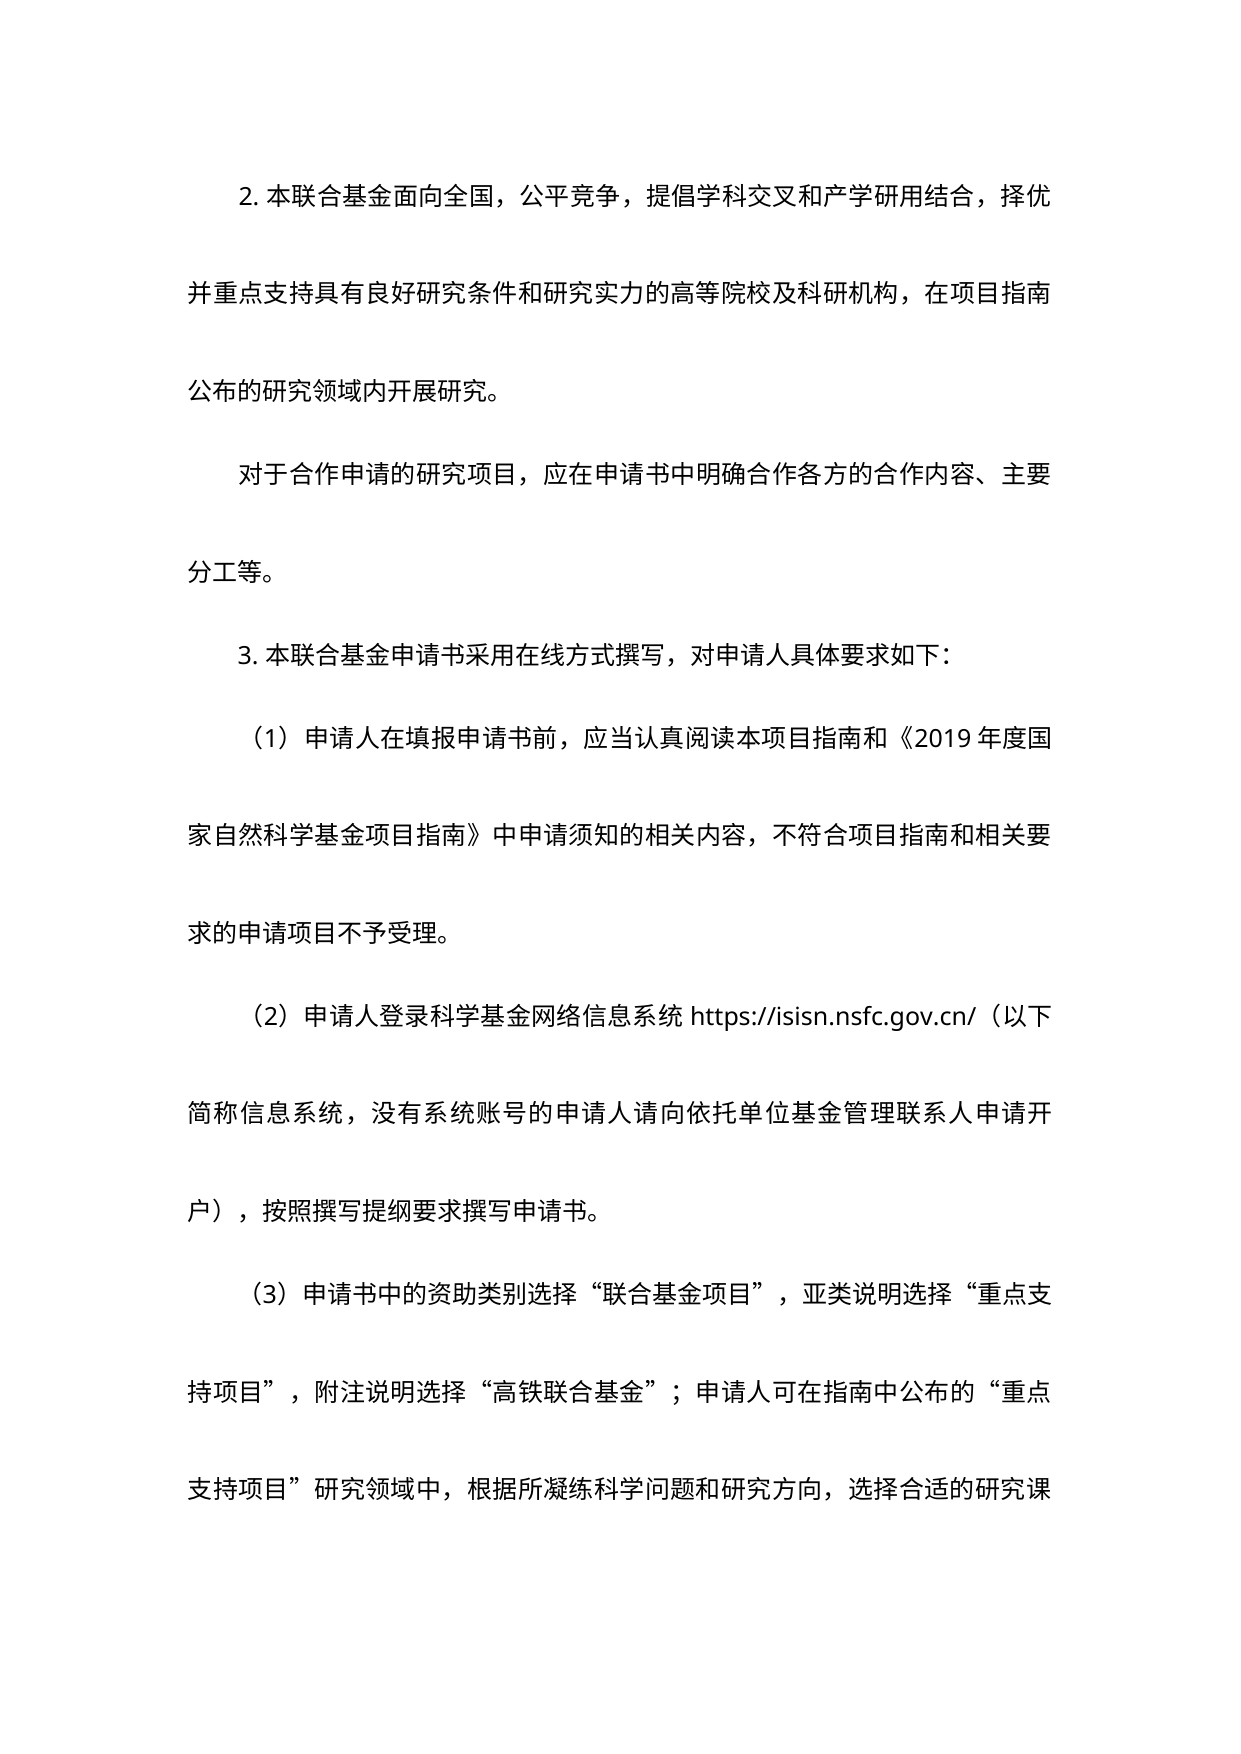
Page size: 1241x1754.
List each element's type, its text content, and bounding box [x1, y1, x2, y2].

text （1）申请人在填报申请书前，应当认真阅读本项目指南和《2019年度国家自然科学基金项目指南》中申请须知的相关内容，不符合项目指南和相关要求的申请项目不予受理。 [187, 704, 1053, 964]
text 对于合作申请的研究项目，应在申请书中明确合作各方的合作内容、主要分工等。 [187, 440, 1053, 603]
text 2. 本联合基金面向全国，公平竞争，提倡学科交叉和产学研用结合，择优并重点支持具有良好研究条件和研究实力的高等院校及科研机构，在项目指南公布的研究领域内开展研究。 [187, 162, 1053, 422]
text （2）申请人登录科学基金网络信息系统https://isisn.nsfc.gov.cn/（以下简称信息系统，没有系统账号的申请人请向依托单位基金管理联系人申请开户），按照撰写提纲要求撰写申请书。 [187, 982, 1053, 1242]
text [187, 1260, 1053, 1520]
text 3. 本联合基金申请书采用在线方式撰写，对申请人具体要求如下： [187, 621, 1053, 686]
